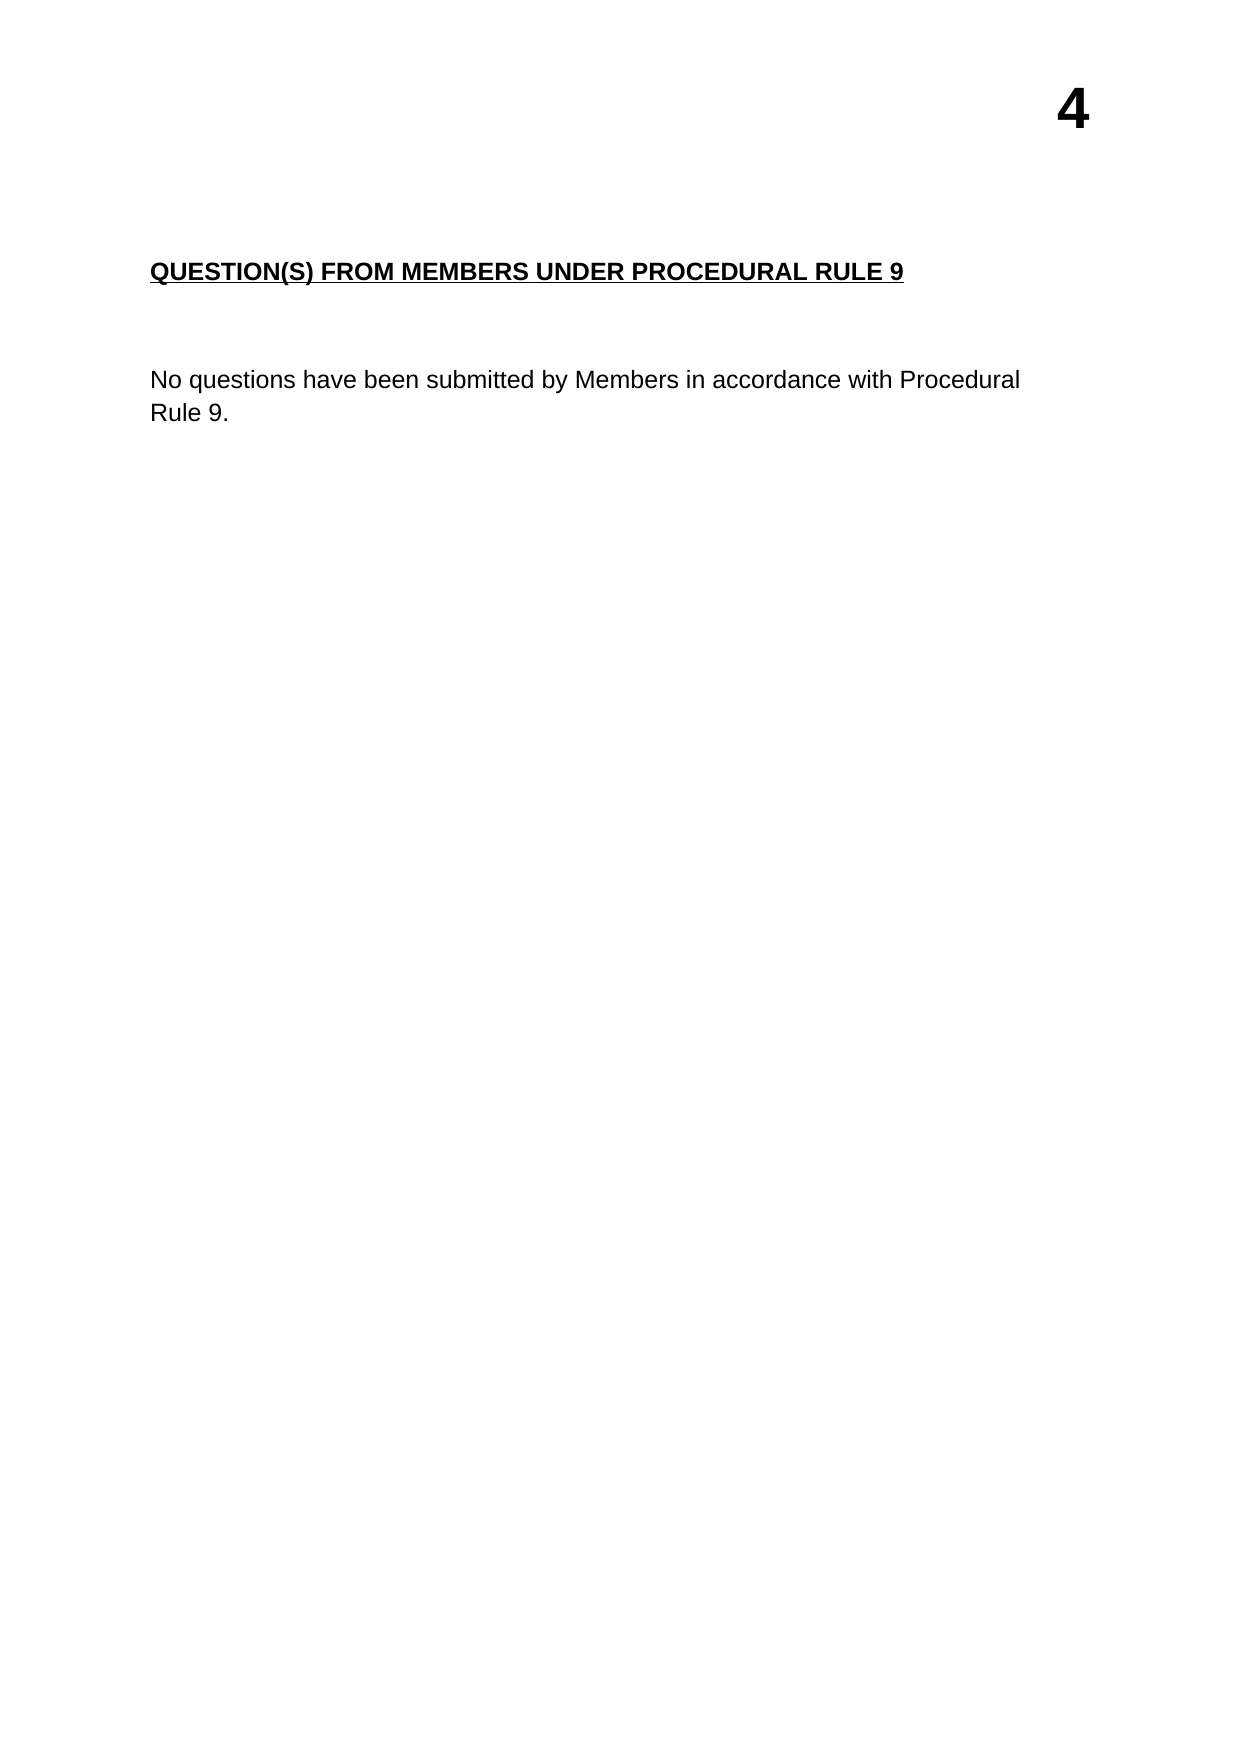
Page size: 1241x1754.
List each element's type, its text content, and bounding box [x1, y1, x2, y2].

text QUESTION(S) FROM MEMBERS UNDER PROCEDURAL RULE 9 [150, 257, 1090, 286]
text No questions have been submitted by Members in accordance with Procedural Rule 9. [150, 364, 1090, 426]
